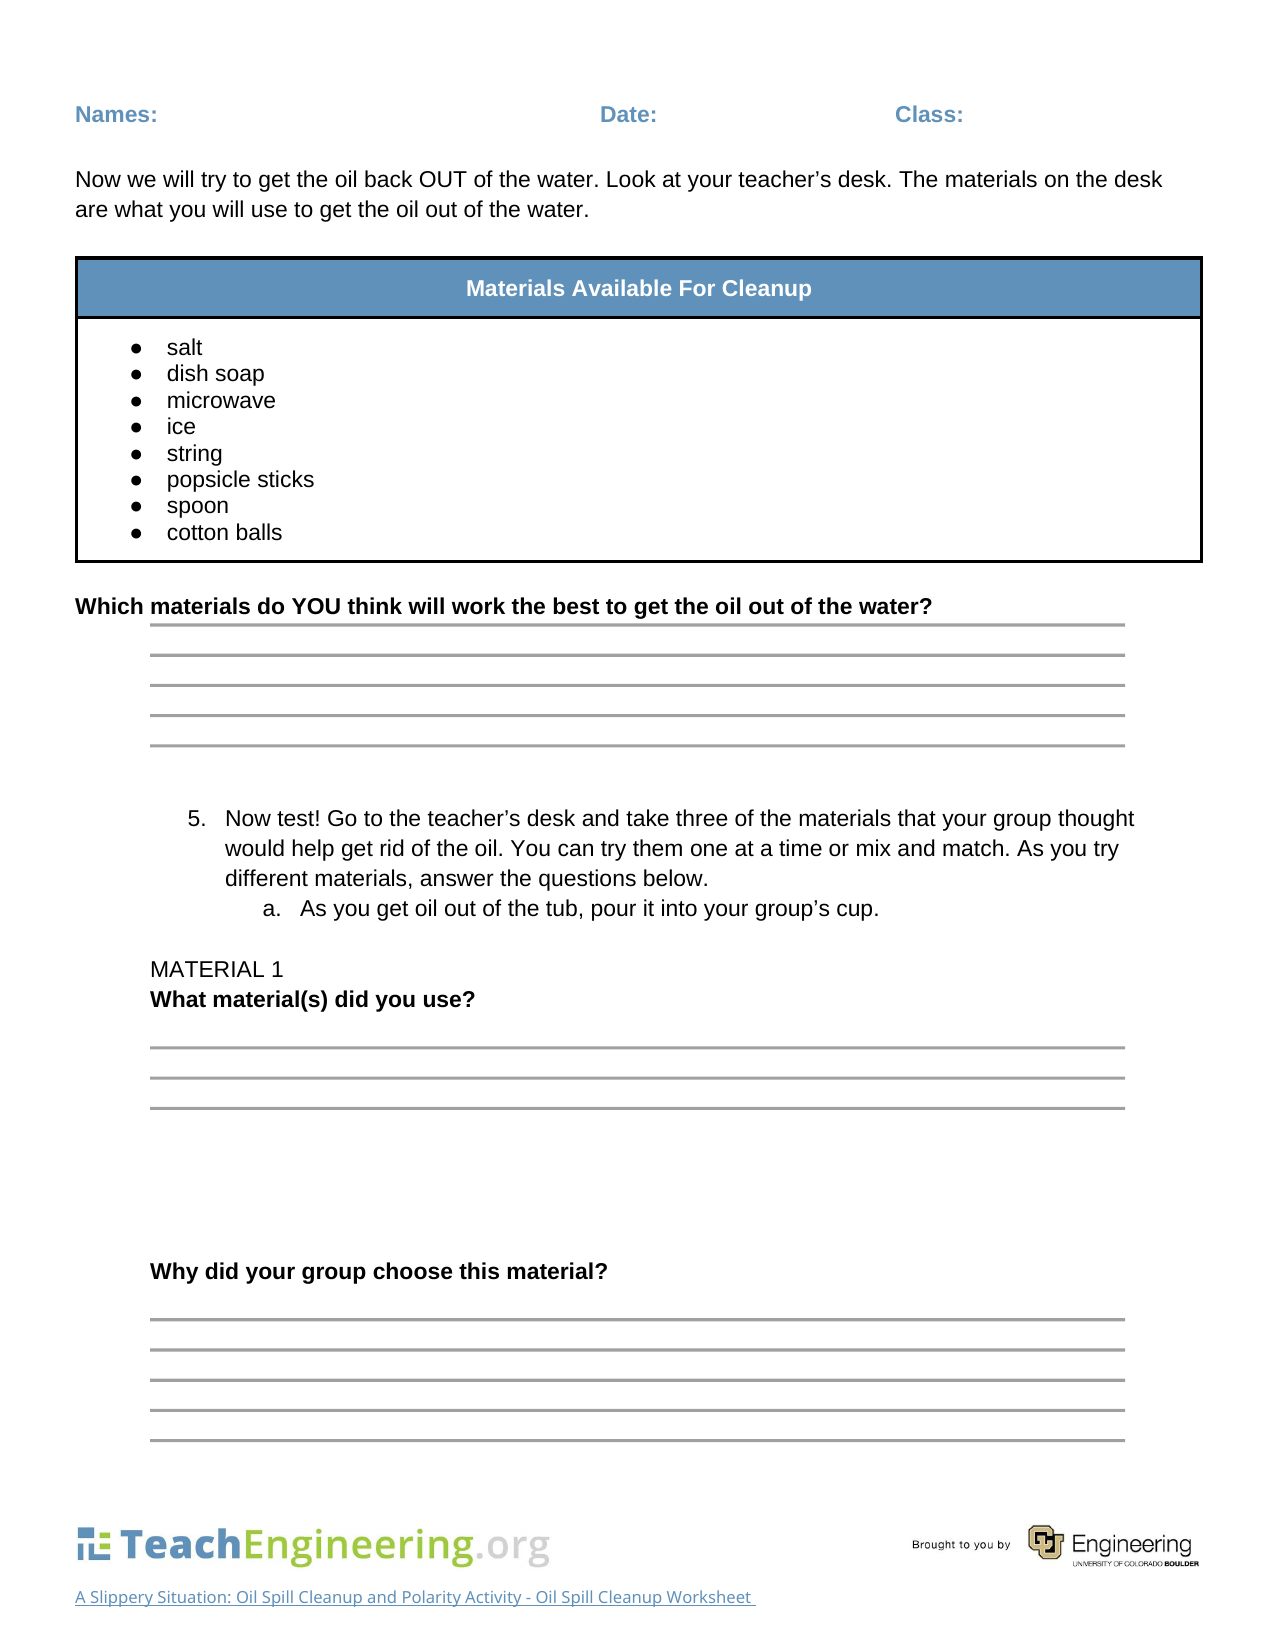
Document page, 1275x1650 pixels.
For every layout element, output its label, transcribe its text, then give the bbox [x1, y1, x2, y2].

text Now we will try to get the oil back OUT of the water. Look at your teacher’s desk. The materials on the desk are what you will use to get the oil out of the water. [75, 166, 1200, 222]
picture [75, 1520, 1200, 1571]
text Why did your group choose this material? [150, 1258, 1200, 1284]
text MATERIAL 1 [150, 956, 1200, 982]
list As you get oil out of the tub, pour it into your group’s cup. [262, 895, 1200, 922]
list Now test! Go to the teacher’s desk and take three of the materials that your group thought would help get rid of the oil. You can try them one at a time or mix and match. As you try different materials, answer the questions below. [187, 805, 1200, 891]
text Which materials do YOU think will work the best to get the oil out of the water? [75, 593, 1200, 619]
text What material(s) did you use? [150, 986, 1200, 1012]
table_header Materials Available For Cleanup [78, 260, 1200, 316]
table_cell salt dish soap microwave ice string popsicle sticks spoon cotton balls [78, 319, 1200, 560]
